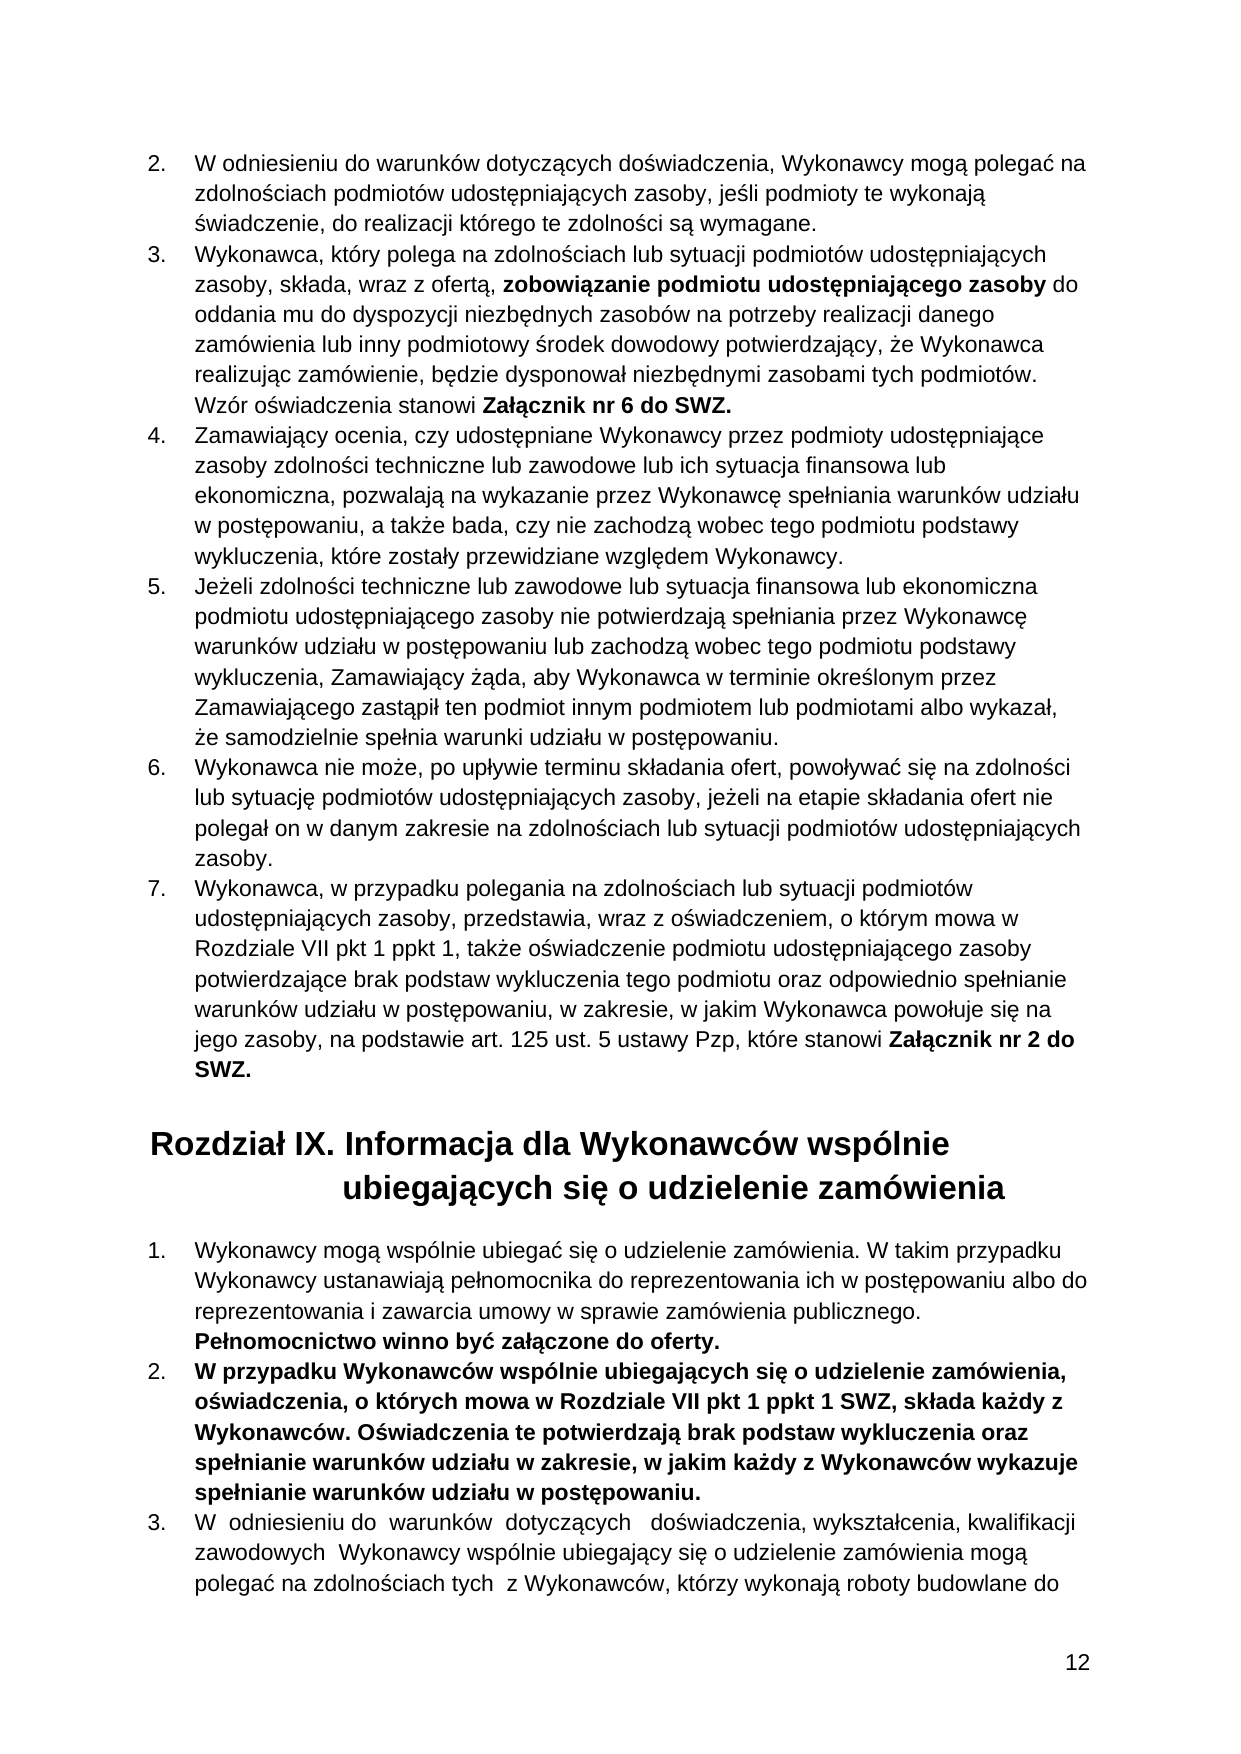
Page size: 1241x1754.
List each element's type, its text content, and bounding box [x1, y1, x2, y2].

list W przypadku Wykonawców wspólnie ubiegających się o udzielenie zamówienia, oświadczenia, o których mowa w Rozdziale VII pkt 1 ppkt 1 SWZ, składa każdy z Wykonawców. Oświadczenia te potwierdzają brak podstaw wykluczenia oraz spełnianie warunków udziału w zakresie, w jakim każdy z Wykonawców wykazuje spełnianie warunków udziału w postępowaniu. [147, 1358, 1090, 1505]
list W odniesieniu do warunków dotyczących doświadczenia, Wykonawcy mogą polegać na zdolnościach podmiotów udostępniających zasoby, jeśli podmioty te wykonają świadczenie, do realizacji którego te zdolności są wymagane. [147, 150, 1088, 237]
list Jeżeli zdolności techniczne lub zawodowe lub sytuacja finansowa lub ekonomiczna podmiotu udostępniającego zasoby nie potwierdzają spełniania przez Wykonawcę warunków udziału w postępowaniu lub zachodzą wobec tego podmiotu podstawy wykluczenia, Zamawiający żąda, aby Wykonawca w terminie określonym przez Zamawiającego zastąpił ten podmiot innym podmiotem lub podmiotami albo wykazał, że samodzielnie spełnia warunki udziału w postępowaniu. [147, 573, 1088, 750]
list Zamawiający ocenia, czy udostępniane Wykonawcy przez podmioty udostępniające zasoby zdolności techniczne lub zawodowe lub ich sytuacja finansowa lub ekonomiczna, pozwalają na wykazanie przez Wykonawcę spełniania warunków udziału w postępowaniu, a także bada, czy nie zachodzą wobec tego podmiotu podstawy wykluczenia, które zostały przewidziane względem Wykonawcy. [147, 422, 1088, 569]
list Wykonawca, w przypadku polegania na zdolnościach lub sytuacji podmiotów udostępniających zasoby, przedstawia, wraz z oświadczeniem, o którym mowa w Rozdziale VII pkt 1 ppkt 1, także oświadczenie podmiotu udostępniającego zasoby potwierdzające brak podstaw wykluczenia tego podmiotu oraz odpowiednio spełnianie warunków udziału w postępowaniu, w zakresie, w jakim Wykonawca powołuje się na jego zasoby, na podstawie art. 125 ust. 5 ustawy Pzp, które stanowi Załącznik nr 2 do SWZ. [147, 875, 1090, 1083]
list Wykonawca, który polega na zdolnościach lub sytuacji podmiotów udostępniających zasoby, składa, wraz z ofertą, zobowiązanie podmiotu udostępniającego zasoby do oddania mu do dyspozycji niezbędnych zasobów na potrzeby realizacji danego zamówienia lub inny podmiotowy środek dowodowy potwierdzający, że Wykonawca realizując zamówienie, będzie dysponował niezbędnymi zasobami tych podmiotów. Wzór oświadczenia stanowi Załącznik nr 6 do SWZ. [147, 241, 1088, 418]
list Wykonawcy mogą wspólnie ubiegać się o udzielenie zamówienia. W takim przypadku Wykonawcy ustanawiają pełnomocnika do reprezentowania ich w postępowaniu albo do reprezentowania i zawarcia umowy w sprawie zamówienia publicznego. Pełnomocnictwo winno być załączone do oferty. [147, 1237, 1090, 1354]
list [147, 1509, 1090, 1596]
list Wykonawca nie może, po upływie terminu składania ofert, powoływać się na zdolności lub sytuację podmiotów udostępniających zasoby, jeżeli na etapie składania ofert nie polegał on w danym zakresie na zdolnościach lub sytuacji podmiotów udostępniających zasoby. [147, 754, 1088, 871]
subtitle Rozdział IX. Informacja dla Wykonawców wspólnie ubiegających się o udzielenie zamówienia [150, 1124, 1090, 1207]
